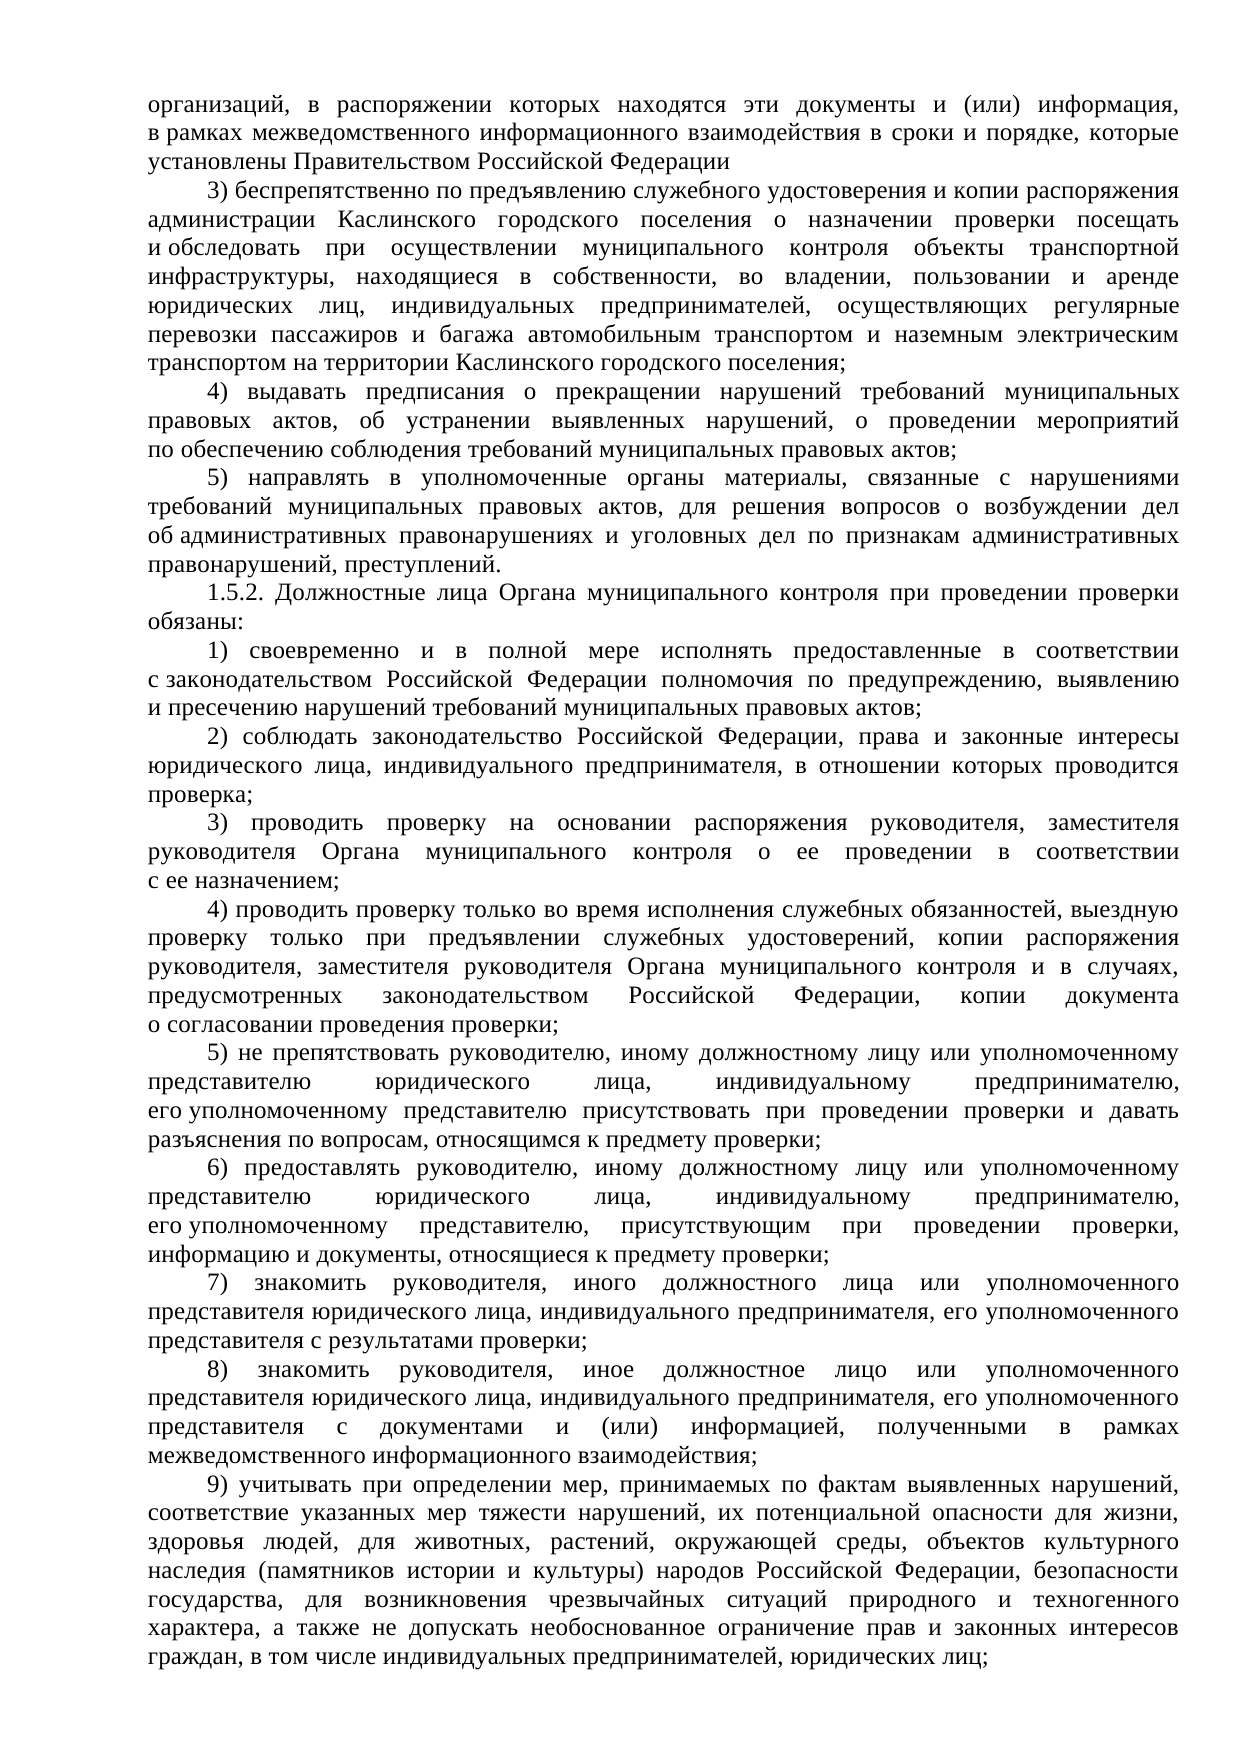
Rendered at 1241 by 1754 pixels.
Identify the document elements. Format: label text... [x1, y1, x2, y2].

text 3) беспрепятственно по предъявлению служебного удостоверения и копии распоряжения администрации Каслинского городского поселения о назначении проверки посещать и обследовать при осуществлении муниципального контроля объекты транспортной инфраструктуры, находящиеся в собственности, во владении, пользовании и аренде юридических лиц, индивидуальных предпринимателей, осуществляющих регулярные перевозки пассажиров и багажа автомобильным транспортом и наземным электрическим транспортом на территории Каслинского городского поселения; [148, 175, 1181, 376]
text 5) не препятствовать руководителю, иному должностному лицу или уполномоченному представителю юридического лица, индивидуальному предпринимателю, его уполномоченному представителю присутствовать при проведении проверки и давать разъяснения по вопросам, относящимся к предмету проверки; [148, 1037, 1181, 1152]
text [148, 89, 1181, 175]
text 3) проводить проверку на основании распоряжения руководителя, заместителя руководителя Органа муниципального контроля о ее проведении в соответствии с ее назначением; [148, 807, 1181, 894]
text 8) знакомить руководителя, иное должностное лицо или уполномоченного представителя юридического лица, индивидуального предпринимателя, его уполномоченного представителя с документами и (или) информацией, полученными в рамках межведомственного информационного взаимодействия; [148, 1354, 1181, 1469]
text 2) соблюдать законодательство Российской Федерации, права и законные интересы юридического лица, индивидуального предпринимателя, в отношении которых проводится проверка; [148, 721, 1181, 807]
text 1.5.2. Должностные лица Органа муниципального контроля при проведении проверки обязаны: [148, 577, 1181, 635]
text 4) выдавать предписания о прекращении нарушений требований муниципальных правовых актов, об устранении выявленных нарушений, о проведении мероприятий по обеспечению соблюдения требований муниципальных правовых актов; [148, 376, 1181, 462]
text 1) своевременно и в полной мере исполнять предоставленные в соответствии с законодательством Российской Федерации полномочия по предупреждению, выявлению и пресечению нарушений требований муниципальных правовых актов; [148, 635, 1181, 721]
text 4) проводить проверку только во время исполнения служебных обязанностей, выездную проверку только при предъявлении служебных удостоверений, копии распоряжения руководителя, заместителя руководителя Органа муниципального контроля и в случаях, предусмотренных законодательством Российской Федерации, копии документа о согласовании проведения проверки; [148, 894, 1181, 1037]
text 6) предоставлять руководителю, иному должностному лицу или уполномоченному представителю юридического лица, индивидуальному предпринимателю, его уполномоченному представителю, присутствующим при проведении проверки, информацию и документы, относящиеся к предмету проверки; [148, 1152, 1181, 1267]
text 7) знакомить руководителя, иного должностного лица или уполномоченного представителя юридического лица, индивидуального предпринимателя, его уполномоченного представителя с результатами проверки; [148, 1267, 1181, 1354]
text 9) учитывать при определении мер, принимаемых по фактам выявленных нарушений, соответствие указанных мер тяжести нарушений, их потенциальной опасности для жизни, здоровья людей, для животных, растений, окружающей среды, объектов культурного наследия (памятников истории и культуры) народов Российской Федерации, безопасности государства, для возникновения чрезвычайных ситуаций природного и техногенного характера, а также не допускать необоснованное ограничение прав и законных интересов граждан, в том числе индивидуальных предпринимателей, юридических лиц; [148, 1469, 1181, 1670]
text 5) направлять в уполномоченные органы материалы, связанные с нарушениями требований муниципальных правовых актов, для решения вопросов о возбуждении дел об административных правонарушениях и уголовных дел по признакам административных правонарушений, преступлений. [148, 462, 1181, 577]
